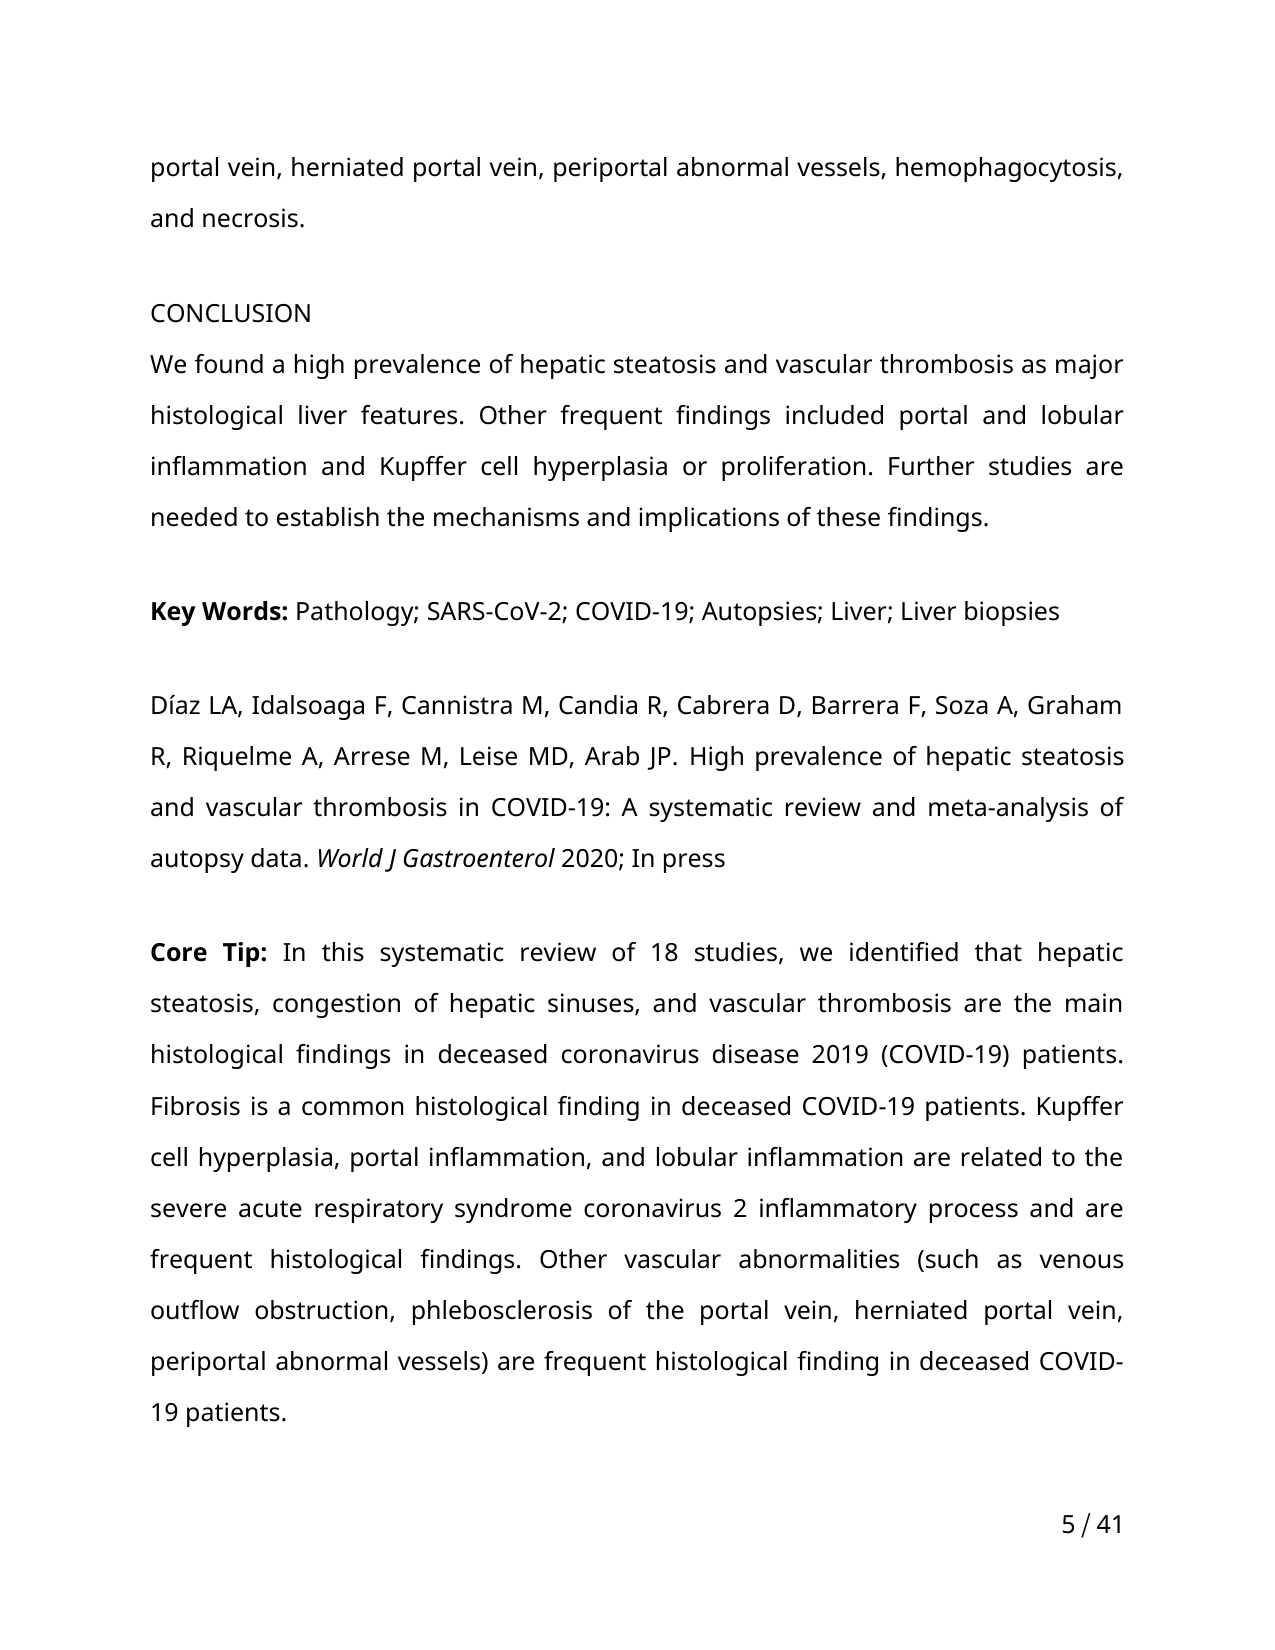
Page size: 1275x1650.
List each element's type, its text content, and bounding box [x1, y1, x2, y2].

text Díaz LA, Idalsoaga F, Cannistra M, Candia R, Cabrera D, Barrera F, Soza A, Graham R, Riquelme A, Arrese M, Leise MD, Arab JP. High prevalence of hepatic steatosis and vascular thrombosis in COVID-19: A systematic review and meta-analysis of autopsy data. World J Gastroenterol 2020; In press [150, 688, 1125, 875]
text Core Tip: In this systematic review of 18 studies, we identified that hepatic steatosis, congestion of hepatic sinuses, and vascular thrombosis are the main histological findings in deceased coronavirus disease 2019 (COVID-19) patients. Fibrosis is a common histological finding in deceased COVID-19 patients. Kupffer cell hyperplasia, portal inflammation, and lobular inflammation are related to the severe acute respiratory syndrome coronavirus 2 inflammatory process and are frequent histological findings. Other vascular abnormalities (such as venous outflow obstruction, phlebosclerosis of the portal vein, herniated portal vein, periportal abnormal vessels) are frequent histological finding in deceased COVID-19 patients. [150, 935, 1125, 1428]
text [150, 150, 1125, 235]
text CONCLUSION [150, 295, 1125, 329]
text Key Words: Pathology; SARS-CoV-2; COVID-19; Autopsies; Liver; Liver biopsies [150, 593, 1125, 628]
text We found a high prevalence of hepatic steatosis and vascular thrombosis as major histological liver features. Other frequent findings included portal and lobular inflammation and Kupffer cell hyperplasia or proliferation. Further studies are needed to establish the mechanisms and implications of these findings. [150, 346, 1125, 533]
